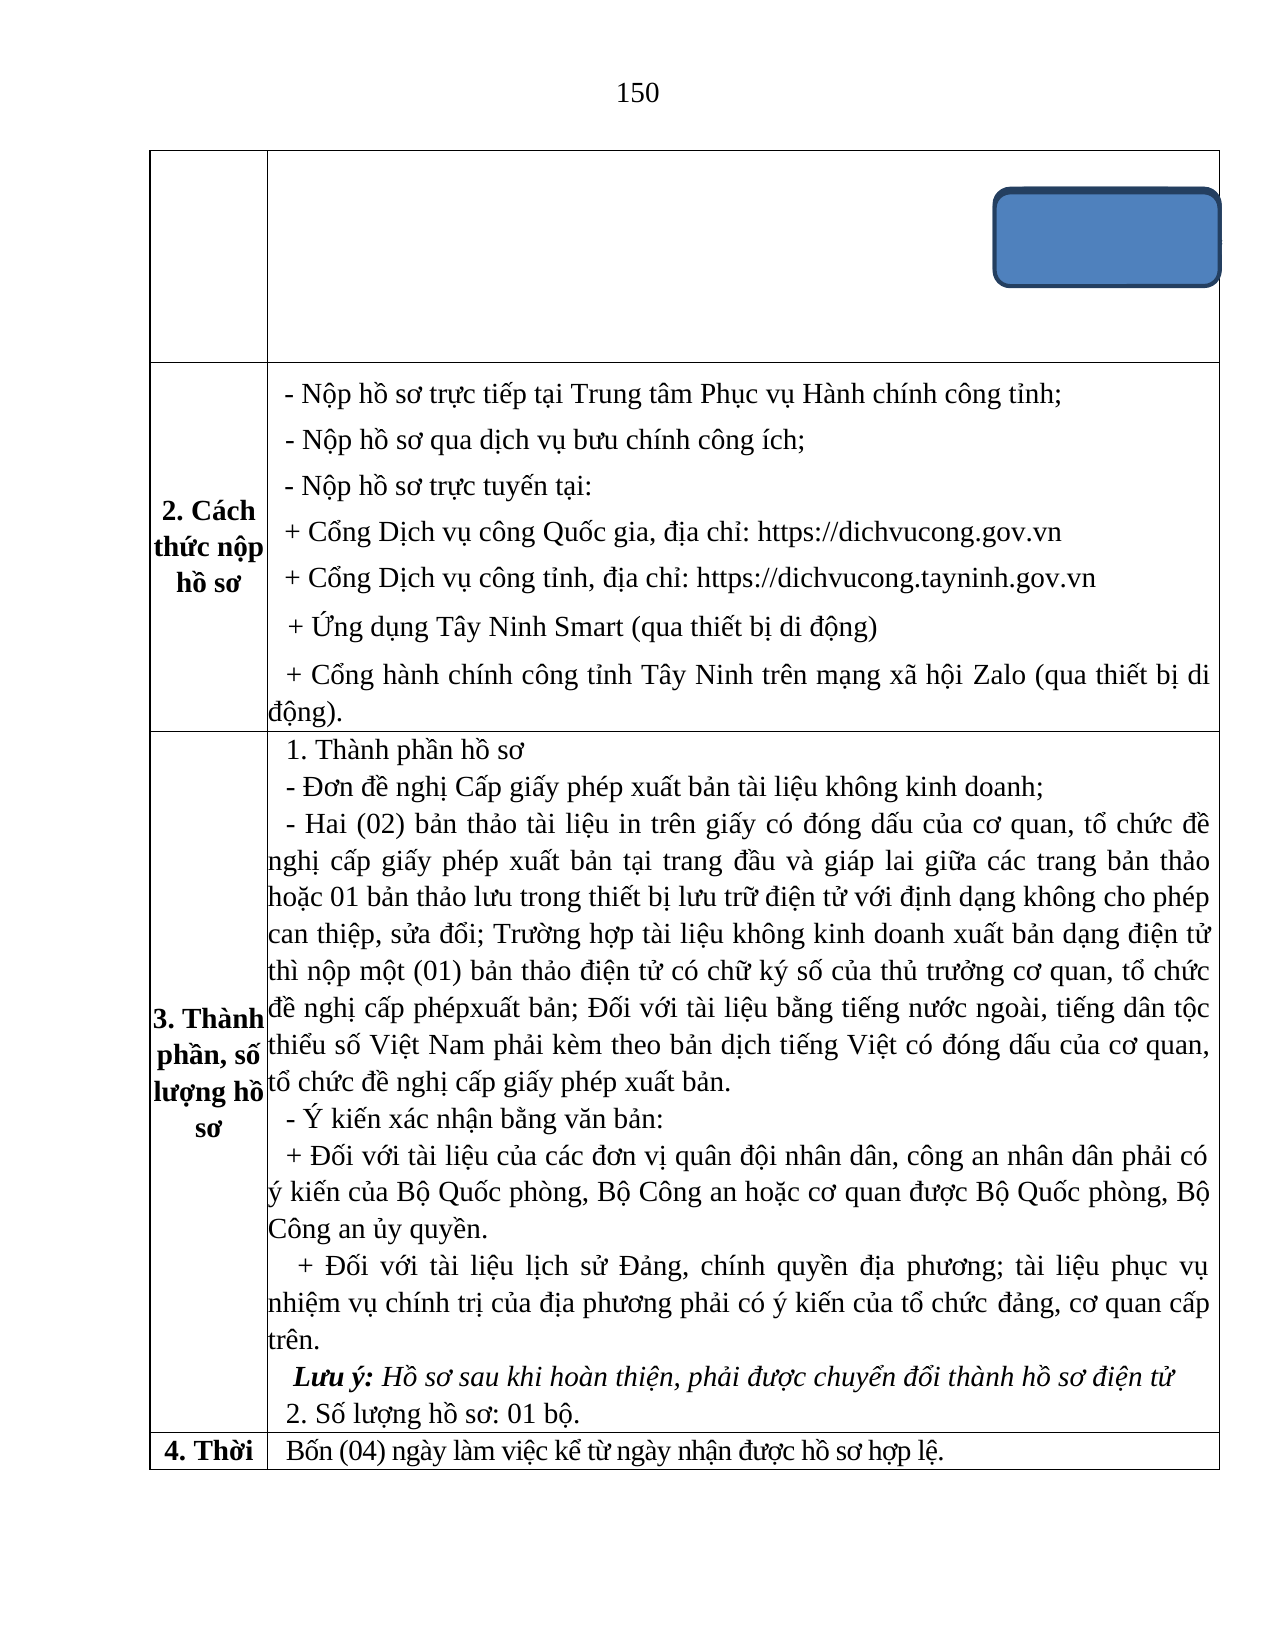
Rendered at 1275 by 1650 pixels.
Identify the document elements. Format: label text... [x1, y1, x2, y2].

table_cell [268, 1433, 1219, 1469]
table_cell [268, 151, 1219, 362]
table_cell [151, 151, 267, 362]
table_cell - Nộp hồ sơ trực tiếp tại Trung tâm Phục vụ Hành chính công tỉnh; - Nộp hồ sơ qua dịch vụ bưu chính công ích; - Nộp hồ sơ trực tuyến tại: + Cổng Dịch vụ công Quốc gia, địa chỉ: https://dichvucong.gov.vn + Cổng Dịch vụ công tỉnh, địa chỉ: https://dichvucong.tayninh.gov.vn + Ứng dụng Tây Ninh Smart (qua thiết bị di động) + Cổng hành chính công tỉnh Tây Ninh trên mạng xã hội Zalo (qua thiết bị di động). [268, 363, 1219, 731]
table_cell 2. Cách thức nộp hồ sơ [151, 363, 267, 731]
table_cell 1. Thành phần hồ sơ - Đơn đề nghị Cấp giấy phép xuất bản tài liệu không kinh doanh; - Hai (02) bản thảo tài liệu in trên giấy có đóng dấu của cơ quan, tổ chức đề nghị cấp giấy phép xuất bản tại trang đầu và giáp lai giữa các trang bản thảo hoặc 01 bản thảo lưu trong thiết bị lưu trữ điện tử với định dạng không cho phép can thiệp, sửa đổi; Trường hợp tài liệu không kinh doanh xuất bản dạng điện tử thì nộp một (01) bản thảo điện tử có chữ ký số của thủ trưởng cơ quan, tổ chức đề nghị cấp phépxuất bản; Đối với tài liệu bằng tiếng nước ngoài, tiếng dân tộc thiểu số Việt Nam phải kèm theo bản dịch tiếng Việt có đóng dấu của cơ quan, tổ chức đề nghị cấp giấy phép xuất bản. - Ý kiến xác nhận bằng văn bản: + Đối với tài liệu của các đơn vị quân đội nhân dân, công an nhân dân phải có ý kiến của Bộ Quốc phòng, Bộ Công an hoặc cơ quan được Bộ Quốc phòng, Bộ Công an ủy quyền. + Đối với tài liệu lịch sử Đảng, chính quyền địa phương; tài liệu phục vụ nhiệm vụ chính trị của địa phương phải có ý kiến của tổ chức đảng, cơ quan cấp trên. Lưu ý: Hồ sơ sau khi hoàn thiện, phải được chuyển đổi thành hồ sơ điện tử 2. Số lượng hồ sơ: 01 bộ. [268, 732, 1219, 1432]
table_cell 3. Thành phần, số lượng hồ sơ [151, 732, 267, 1432]
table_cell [151, 1433, 267, 1469]
